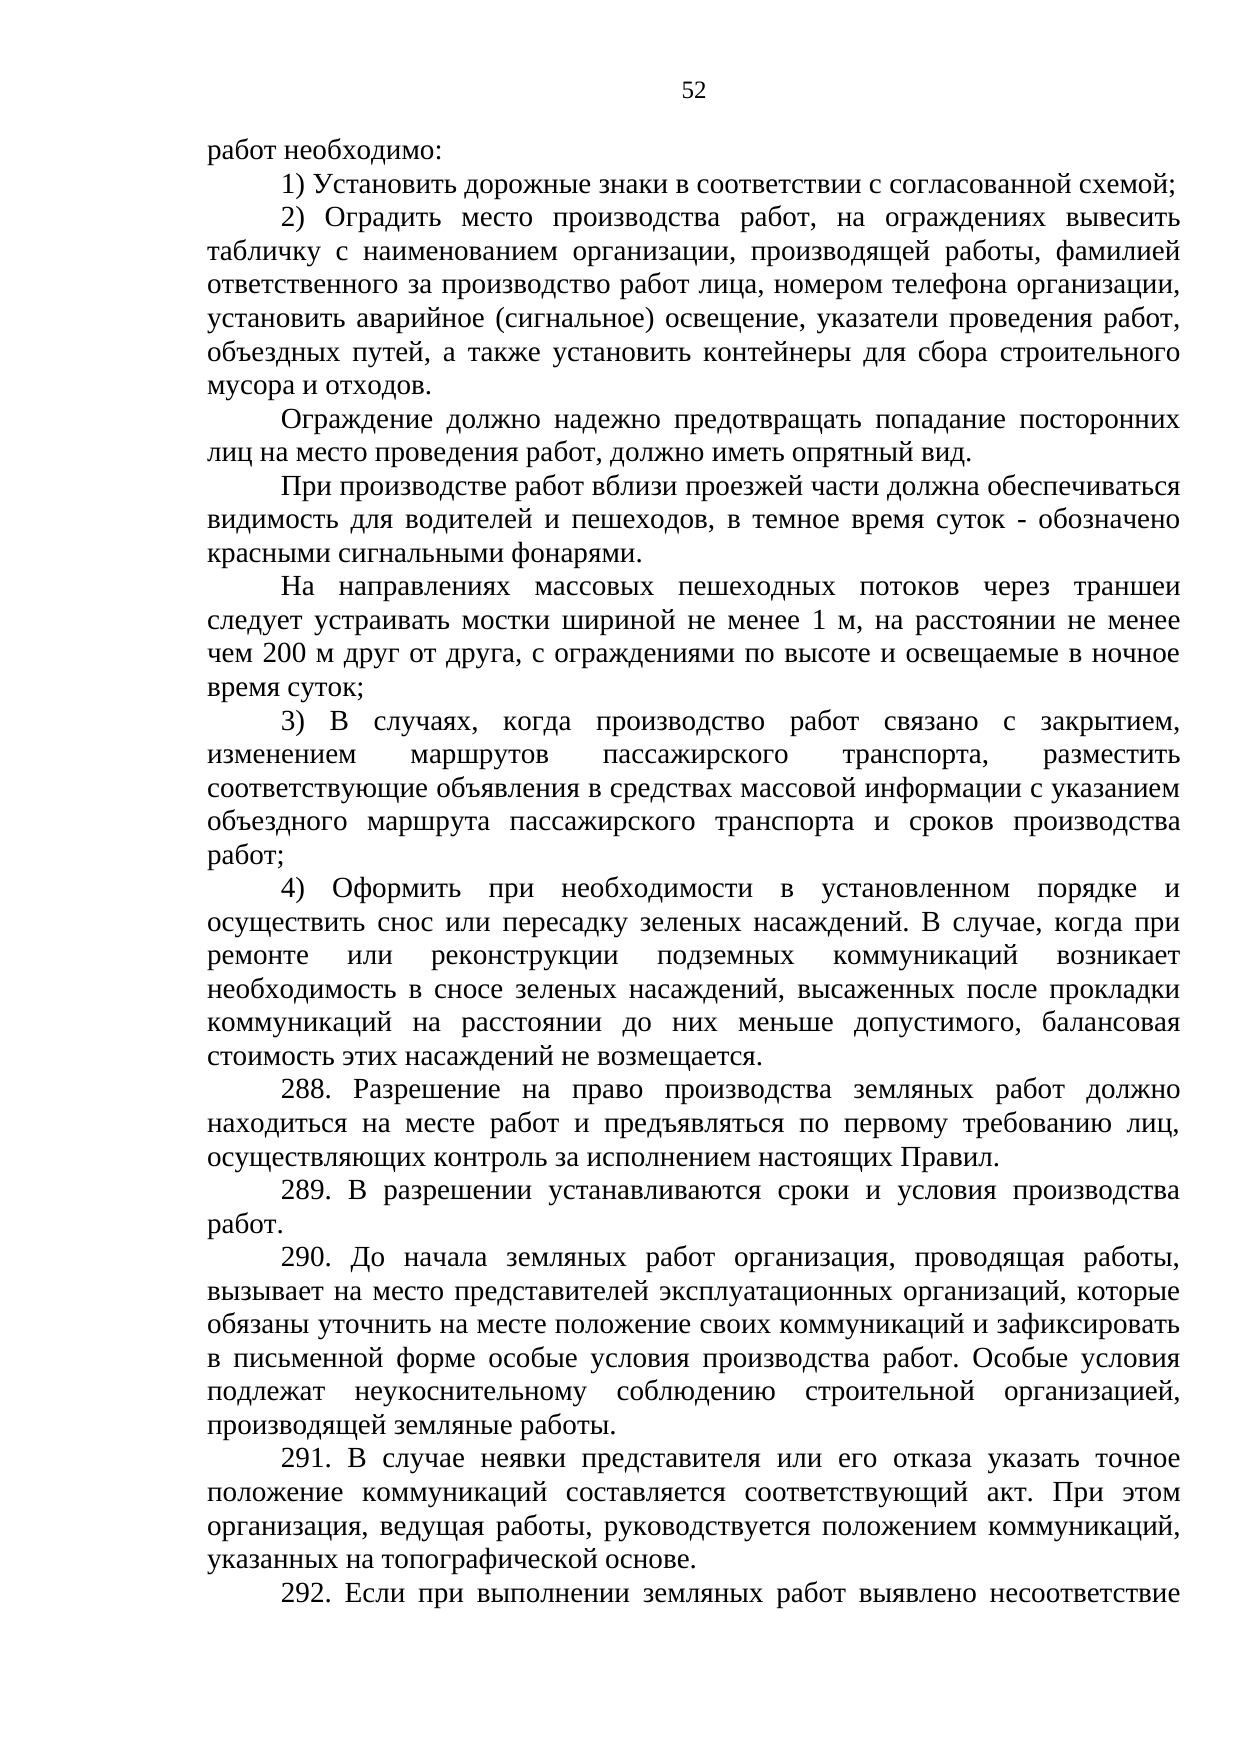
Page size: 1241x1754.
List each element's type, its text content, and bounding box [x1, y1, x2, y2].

text 1) Установить дорожные знаки в соответствии с согласованной схемой; [207, 166, 1181, 199]
text При производстве работ вблизи проезжей части должна обеспечиваться видимость для водителей и пешеходов, в темное время суток - обозначено красными сигнальными фонарями. [207, 468, 1181, 568]
text 2) Оградить место производства работ, на ограждениях вывесить табличку с наименованием организации, производящей работы, фамилией ответственного за производство работ лица, номером телефона организации, установить аварийное (сигнальное) освещение, указатели проведения работ, объездных путей, а также установить контейнеры для сбора строительного мусора и отходов. [207, 199, 1181, 401]
text 288. Разрешение на право производства земляных работ должно находиться на месте работ и предъявляться по первому требованию лиц, осуществляющих контроль за исполнением настоящих Правил. [207, 1072, 1181, 1172]
text 291. В случае неявки представителя или его отказа указать точное положение коммуникаций составляется соответствующий акт. При этом организация, ведущая работы, руководствуется положением коммуникаций, указанных на топографической основе. [207, 1441, 1181, 1575]
text На направлениях массовых пешеходных потоков через траншеи следует устраивать мостки шириной не менее 1 м, на расстоянии не менее чем 200 м друг от друга, с ограждениями по высоте и освещаемые в ночное время суток; [207, 568, 1181, 703]
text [207, 132, 1181, 166]
text Ограждение должно надежно предотвращать попадание посторонних лиц на место проведения работ, должно иметь опрятный вид. [207, 401, 1181, 468]
text 4) Оформить при необходимости в установленном порядке и осуществить снос или пересадку зеленых насаждений. В случае, когда при ремонте или реконструкции подземных коммуникаций возникает необходимость в сносе зеленых насаждений, высаженных после прокладки коммуникаций на расстоянии до них меньше допустимого, балансовая стоимость этих насаждений не возмещается. [207, 870, 1181, 1072]
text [207, 1575, 1181, 1608]
text 3) В случаях, когда производство работ связано с закрытием, изменением маршрутов пассажирского транспорта, разместить соответствующие объявления в средствах массовой информации с указанием объездного маршрута пассажирского транспорта и сроков производства работ; [207, 703, 1181, 870]
text 290. До начала земляных работ организация, проводящая работы, вызывает на место представителей эксплуатационных организаций, которые обязаны уточнить на месте положение своих коммуникаций и зафиксировать в письменной форме особые условия производства работ. Особые условия подлежат неукоснительному соблюдению строительной организацией, производящей земляные работы. [207, 1239, 1181, 1441]
text 289. В разрешении устанавливаются сроки и условия производства работ. [207, 1172, 1181, 1239]
